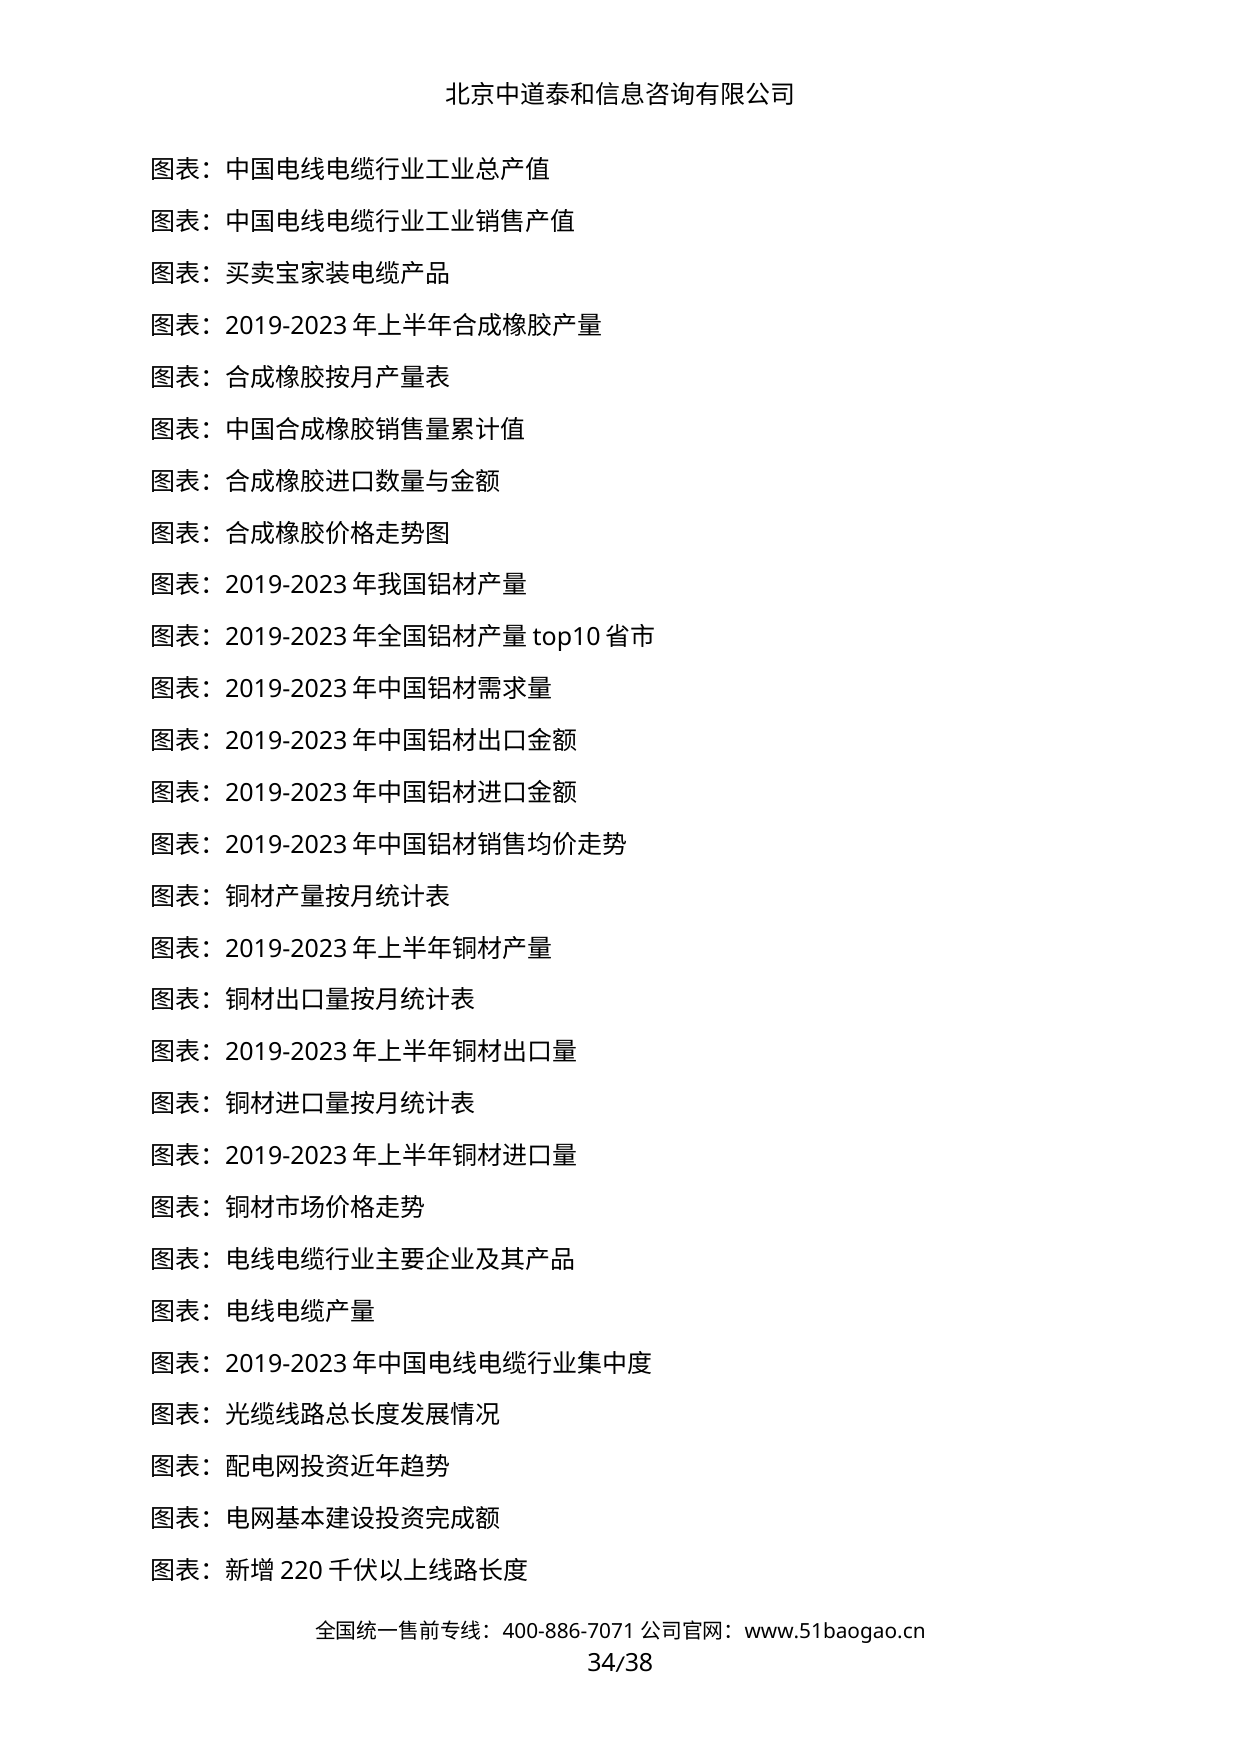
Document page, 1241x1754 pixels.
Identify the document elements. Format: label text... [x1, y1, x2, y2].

text 图表：2019-2023年上半年铜材进口量 [150, 1136, 1090, 1172]
text 图表：2019-2023年上半年铜材产量 [150, 928, 1090, 964]
text 图表：铜材市场价格走势 [150, 1187, 1090, 1224]
text 图表：2019-2023年全国铝材产量top10省市 [150, 617, 1090, 653]
text 图表：2019-2023年中国铝材需求量 [150, 669, 1090, 705]
text 图表：2019-2023年中国铝材出口金额 [150, 721, 1090, 757]
text 图表：2019-2023年中国铝材销售均价走势 [150, 824, 1090, 861]
text 图表：买卖宝家装电缆产品 [150, 254, 1090, 290]
text 图表：新增220千伏以上线路长度 [150, 1551, 1090, 1587]
text 图表：铜材产量按月统计表 [150, 876, 1090, 912]
text 图表：2019-2023年上半年铜材出口量 [150, 1032, 1090, 1068]
text 图表：2019-2023年我国铝材产量 [150, 565, 1090, 601]
text 图表：光缆线路总长度发展情况 [150, 1395, 1090, 1431]
text 图表：2019-2023年中国电线电缆行业集中度 [150, 1343, 1090, 1379]
text 图表：配电网投资近年趋势 [150, 1447, 1090, 1483]
text 图表：电线电缆行业主要企业及其产品 [150, 1239, 1090, 1276]
text 图表：铜材进口量按月统计表 [150, 1084, 1090, 1120]
text 图表：合成橡胶价格走势图 [150, 513, 1090, 549]
text 图表：电线电缆产量 [150, 1291, 1090, 1327]
text 图表：合成橡胶进口数量与金额 [150, 461, 1090, 497]
text 图表：电网基本建设投资完成额 [150, 1499, 1090, 1535]
text 图表：中国合成橡胶销售量累计值 [150, 409, 1090, 446]
text 图表：铜材出口量按月统计表 [150, 980, 1090, 1016]
text 图表：合成橡胶按月产量表 [150, 357, 1090, 394]
text 图表：2019-2023年上半年合成橡胶产量 [150, 306, 1090, 342]
text 图表：2019-2023年中国铝材进口金额 [150, 772, 1090, 809]
text 图表：中国电线电缆行业工业总产值 [150, 150, 1090, 186]
text 图表：中国电线电缆行业工业销售产值 [150, 202, 1090, 238]
